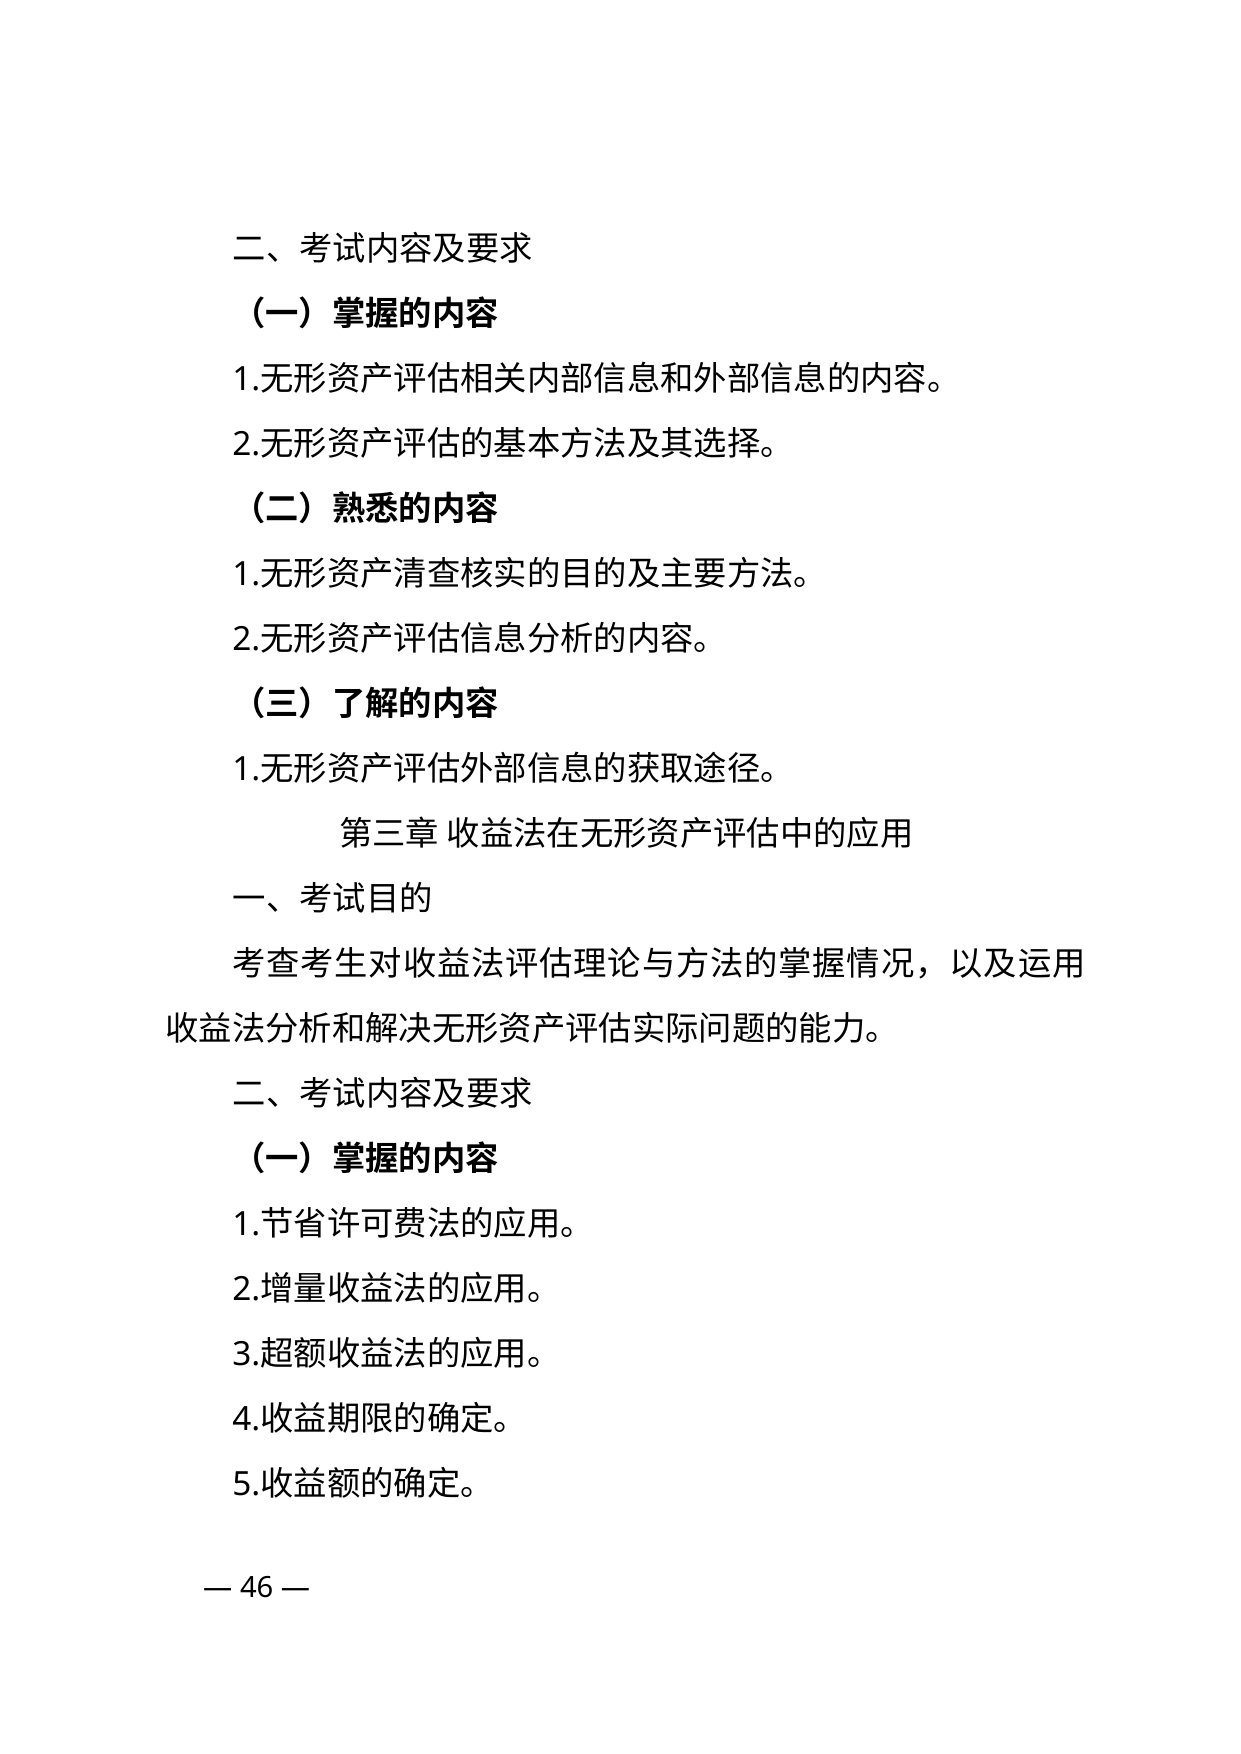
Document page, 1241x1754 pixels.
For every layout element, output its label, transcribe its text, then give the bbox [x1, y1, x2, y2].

text 4.收益期限的确定。 [165, 1384, 1087, 1449]
text （二）熟悉的内容 [165, 474, 1087, 539]
text 1.无形资产评估外部信息的获取途径。 [165, 734, 1087, 799]
text 3.超额收益法的应用。 [165, 1319, 1087, 1384]
text 1.无形资产评估相关内部信息和外部信息的内容。 [165, 344, 1087, 409]
text 2.增量收益法的应用。 [165, 1254, 1087, 1319]
text 2.无形资产评估的基本方法及其选择。 [165, 409, 1087, 474]
text 1.无形资产清查核实的目的及主要方法。 [165, 539, 1087, 604]
text 一、考试目的 [165, 864, 1087, 929]
text 第三章 收益法在无形资产评估中的应用 [165, 799, 1087, 864]
text 5.收益额的确定。 [165, 1449, 1087, 1514]
text 二、考试内容及要求 [165, 1059, 1087, 1124]
text （一）掌握的内容 [165, 279, 1087, 344]
text 2.无形资产评估信息分析的内容。 [165, 604, 1087, 669]
text （一）掌握的内容 [165, 1124, 1087, 1189]
text 二、考试内容及要求 [165, 214, 1087, 279]
text （三）了解的内容 [165, 669, 1087, 734]
text 1.节省许可费法的应用。 [165, 1189, 1087, 1254]
text 考查考生对收益法评估理论与方法的掌握情况，以及运用收益法分析和解决无形资产评估实际问题的能力。 [165, 929, 1087, 1059]
